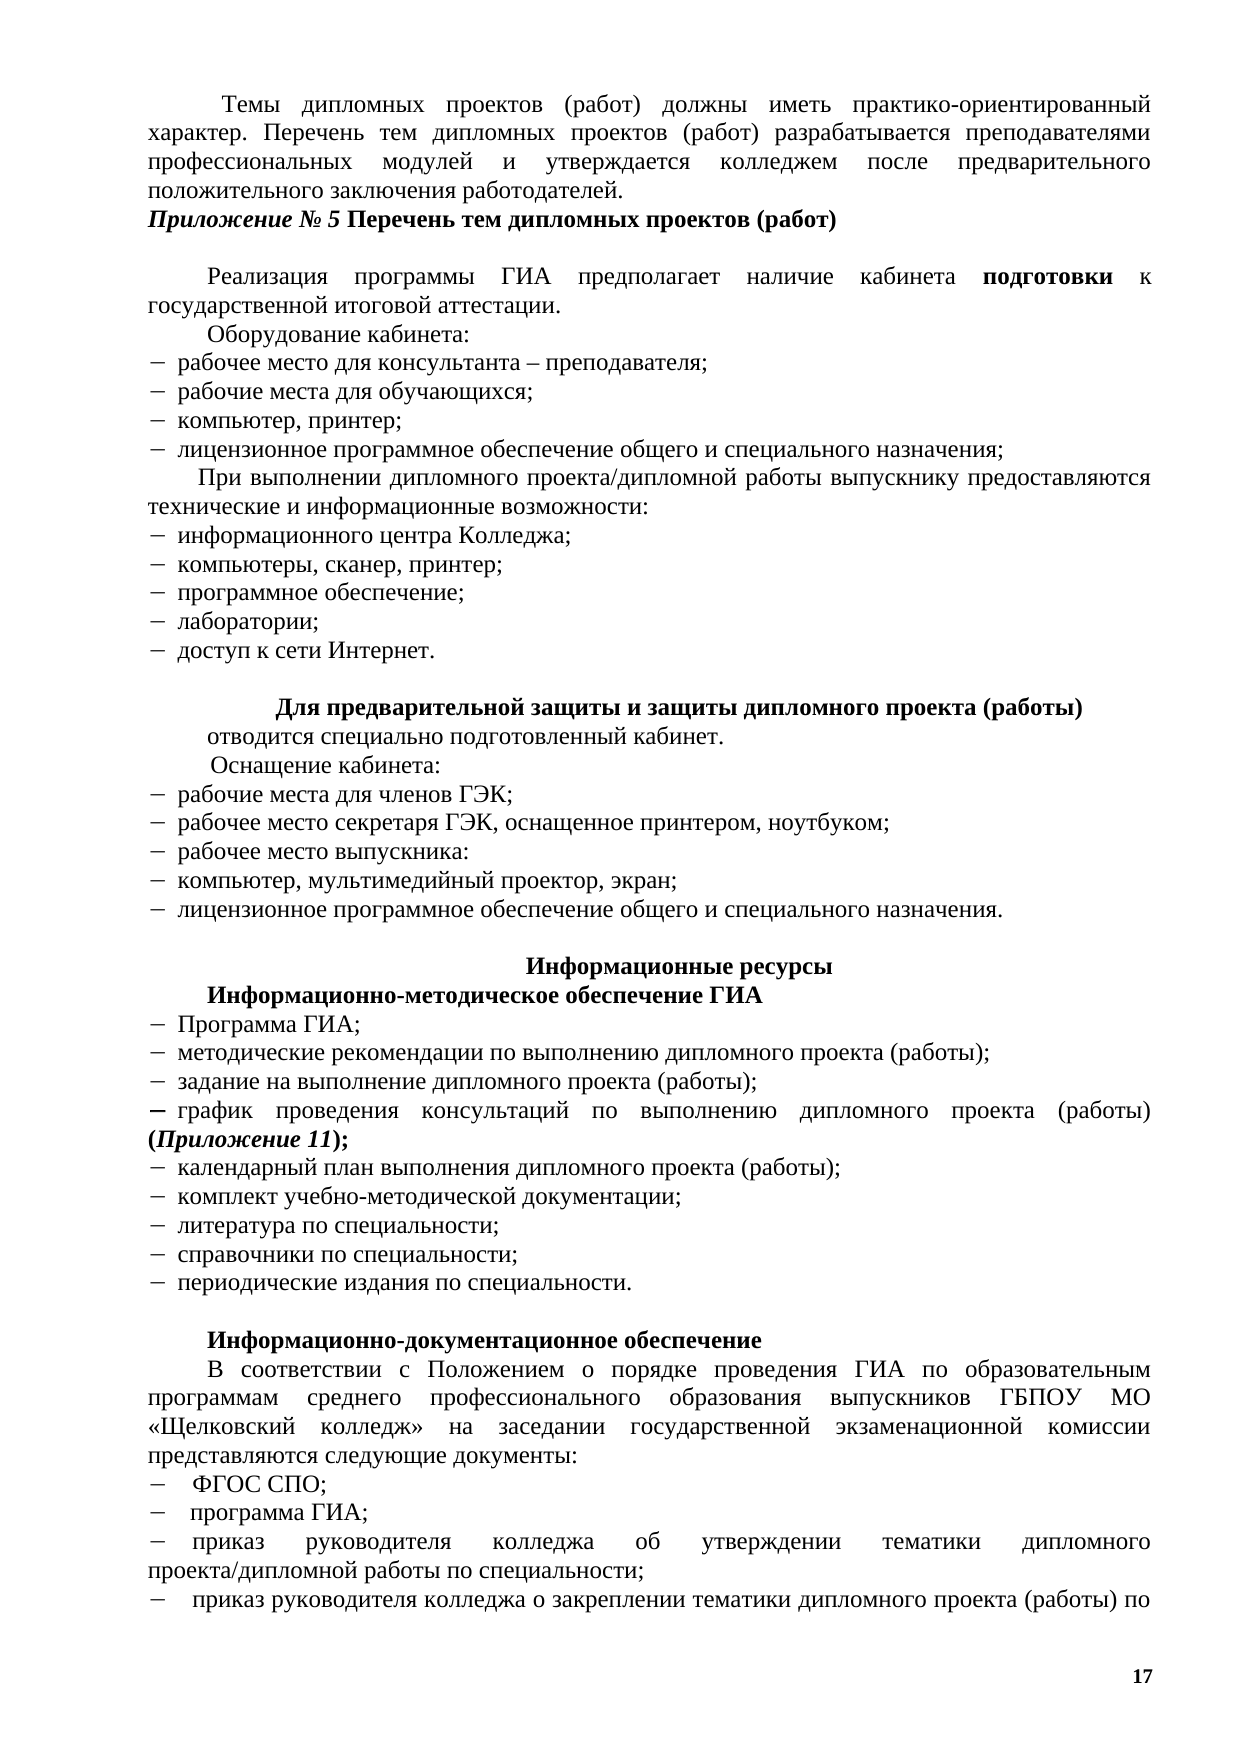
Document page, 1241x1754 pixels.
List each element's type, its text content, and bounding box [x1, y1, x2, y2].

list приказ руководителя колледжа об утверждении тематики дипломного проекта/дипломной работы по специальности; [148, 1526, 1152, 1584]
list методические рекомендации по выполнению дипломного проекта (работы); [148, 1037, 1152, 1066]
list график проведения консультаций по выполнению дипломного проекта (работы) (Приложение 11); [148, 1095, 1152, 1152]
list доступ к сети Интернет. [148, 635, 1152, 664]
list лицензионное программное обеспечение общего и специального назначения; [148, 434, 1152, 462]
list комплект учебно-методической документации; [148, 1181, 1152, 1210]
list литература по специальности; [148, 1210, 1152, 1239]
text Для предварительной защиты и защиты дипломного проекта (работы) [148, 692, 1152, 721]
list компьютер, принтер; [148, 405, 1152, 434]
list информационного центра Колледжа; [148, 520, 1152, 549]
text Приложение № 5 Перечень тем дипломных проектов (работ) [148, 204, 1152, 232]
list лицензионное программное обеспечение общего и специального назначения. [148, 894, 1152, 922]
list справочники по специальности; [148, 1239, 1152, 1267]
text Информационно-документационное обеспечение [148, 1325, 1152, 1354]
list рабочее место секретаря ГЭК, оснащенное принтером, ноутбуком; [148, 807, 1152, 836]
text Информационные ресурсы [148, 951, 1152, 980]
text При выполнении дипломного проекта/дипломной работы выпускнику предоставляются технические и информационные возможности: [148, 462, 1152, 520]
list компьютеры, сканер, принтер; [148, 549, 1152, 577]
list рабочее место выпускника: [148, 836, 1152, 865]
text Оборудование кабинета: [207, 319, 1152, 347]
list компьютер, мультимедийный проектор, экран; [148, 865, 1152, 894]
list рабочее место для консультанта – преподавателя; [148, 347, 1152, 376]
list программное обеспечение; [148, 577, 1152, 606]
list периодические издания по специальности. [148, 1267, 1152, 1296]
text Информационно-методическое обеспечение ГИА [148, 980, 1152, 1009]
list рабочие места для членов ГЭК; [148, 779, 1152, 807]
text Реализация программы ГИА предполагает наличие кабинета подготовки к государственной итоговой аттестации. [148, 261, 1152, 319]
text отводится специально подготовленный кабинет. [148, 721, 1152, 750]
text В соответствии с Положением о порядке проведения ГИА по образовательным программам среднего профессионального образования выпускников ГБПОУ МО «Щелковский колледж» на заседании государственной экзаменационной комиссии представляются следующие документы: [148, 1354, 1152, 1469]
text Темы дипломных проектов (работ) должны иметь практико-ориентированный характер. Перечень тем дипломных проектов (работ) разрабатывается преподавателями профессиональных модулей и утверждается колледжем после предварительного положительного заключения работодателей. [148, 89, 1152, 204]
list лаборатории; [148, 606, 1152, 635]
text Оснащение кабинета: [210, 750, 1152, 779]
list задание на выполнение дипломного проекта (работы); [148, 1066, 1152, 1095]
list ФГОС СПО; [148, 1469, 1152, 1497]
list Программа ГИА; [148, 1009, 1152, 1037]
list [148, 1584, 1152, 1612]
list программа ГИА; [148, 1497, 1152, 1526]
list календарный план выполнения дипломного проекта (работы); [148, 1152, 1152, 1181]
list рабочие места для обучающихся; [148, 376, 1152, 405]
